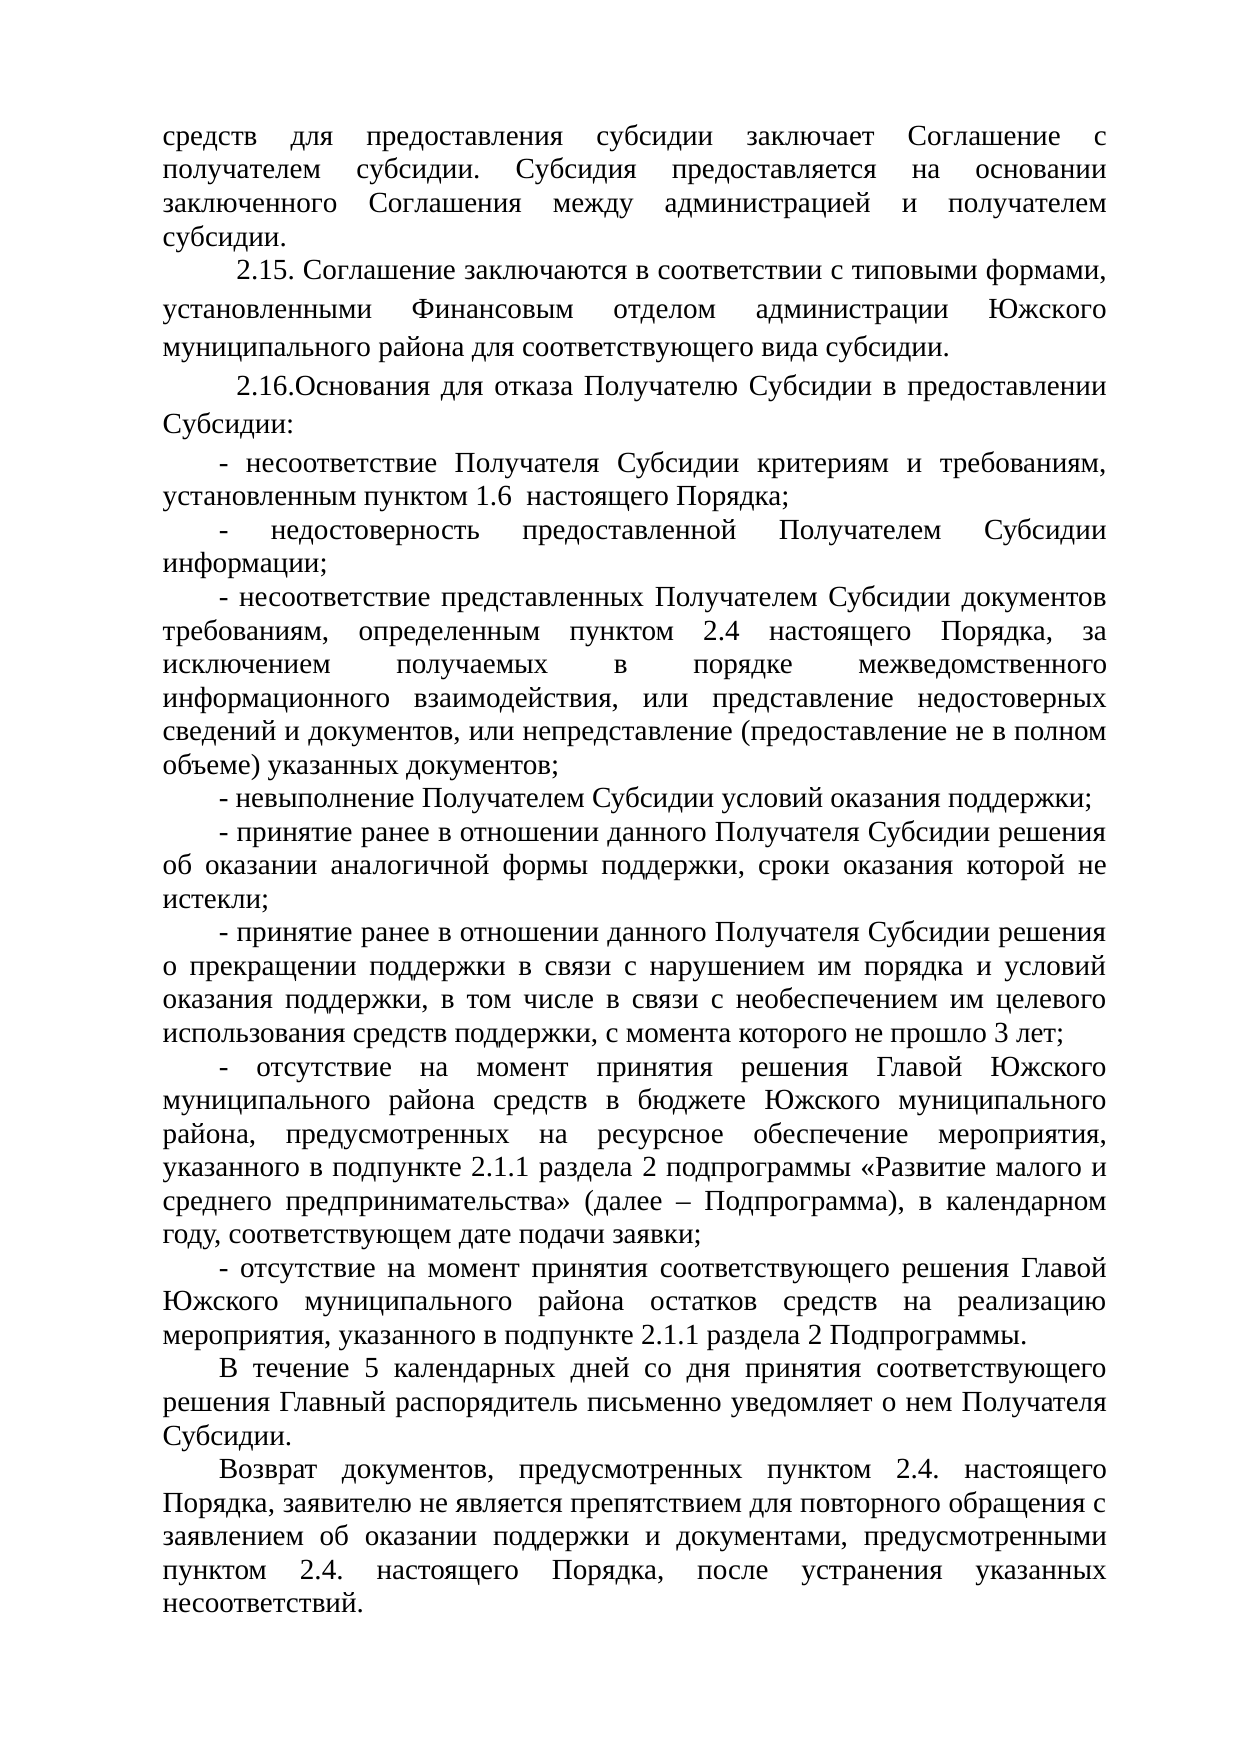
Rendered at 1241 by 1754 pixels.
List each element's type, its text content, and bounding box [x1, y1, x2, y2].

text - недостоверность предоставленной Получателем Субсидии информации; [162, 512, 1107, 579]
text В течение 5 календарных дней со дня принятия соответствующего решения Главный распорядитель письменно уведомляет о нем Получателя Субсидии. [162, 1351, 1107, 1451]
text 2.15. Соглашение заключаются в соответствии с типовыми формами, установленными Финансовым отделом администрации Южского муниципального района для соответствующего вида субсидии. [162, 252, 1107, 363]
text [162, 118, 1107, 252]
text Возврат документов, предусмотренных пунктом 2.4. настоящего Порядка, заявителю не является препятствием для повторного обращения с заявлением об оказании поддержки и документами, предусмотренными пунктом 2.4. настоящего Порядка, после устранения указанных несоответствий. [162, 1451, 1107, 1619]
text - отсутствие на момент принятия соответствующего решения Главой Южского муниципального района остатков средств на реализацию мероприятия, указанного в подпункте 2.1.1 раздела 2 Подпрограммы. [162, 1250, 1107, 1351]
text - несоответствие представленных Получателем Субсидии документов требованиям, определенным пунктом 2.4 настоящего Порядка, за исключением получаемых в порядке межведомственного информационного взаимодействия, или представление недостоверных сведений и документов, или непредставление (предоставление не в полном объеме) указанных документов; [162, 579, 1107, 780]
text - несоответствие Получателя Субсидии критериям и требованиям, установленным пунктом 1.6 настоящего Порядка; [162, 445, 1107, 512]
text - невыполнение Получателем Субсидии условий оказания поддержки; [162, 780, 1107, 814]
text - принятие ранее в отношении данного Получателя Субсидии решения об оказании аналогичной формы поддержки, сроки оказания которой не истекли; [162, 814, 1107, 914]
text - отсутствие на момент принятия решения Главой Южского муниципального района средств в бюджете Южского муниципального района, предусмотренных на ресурсное обеспечение мероприятия, указанного в подпункте 2.1.1 раздела 2 подпрограммы «Развитие малого и среднего предпринимательства» (далее – Подпрограмма), в календарном году, соответствующем дате подачи заявки; [162, 1049, 1107, 1250]
text 2.16.Основания для отказа Получателю Субсидии в предоставлении Субсидии: [162, 368, 1107, 440]
text - принятие ранее в отношении данного Получателя Субсидии решения о прекращении поддержки в связи с нарушением им порядка и условий оказания поддержки, в том числе в связи с необеспечением им целевого использования средств поддержки, с момента которого не прошло 3 лет; [162, 914, 1107, 1049]
